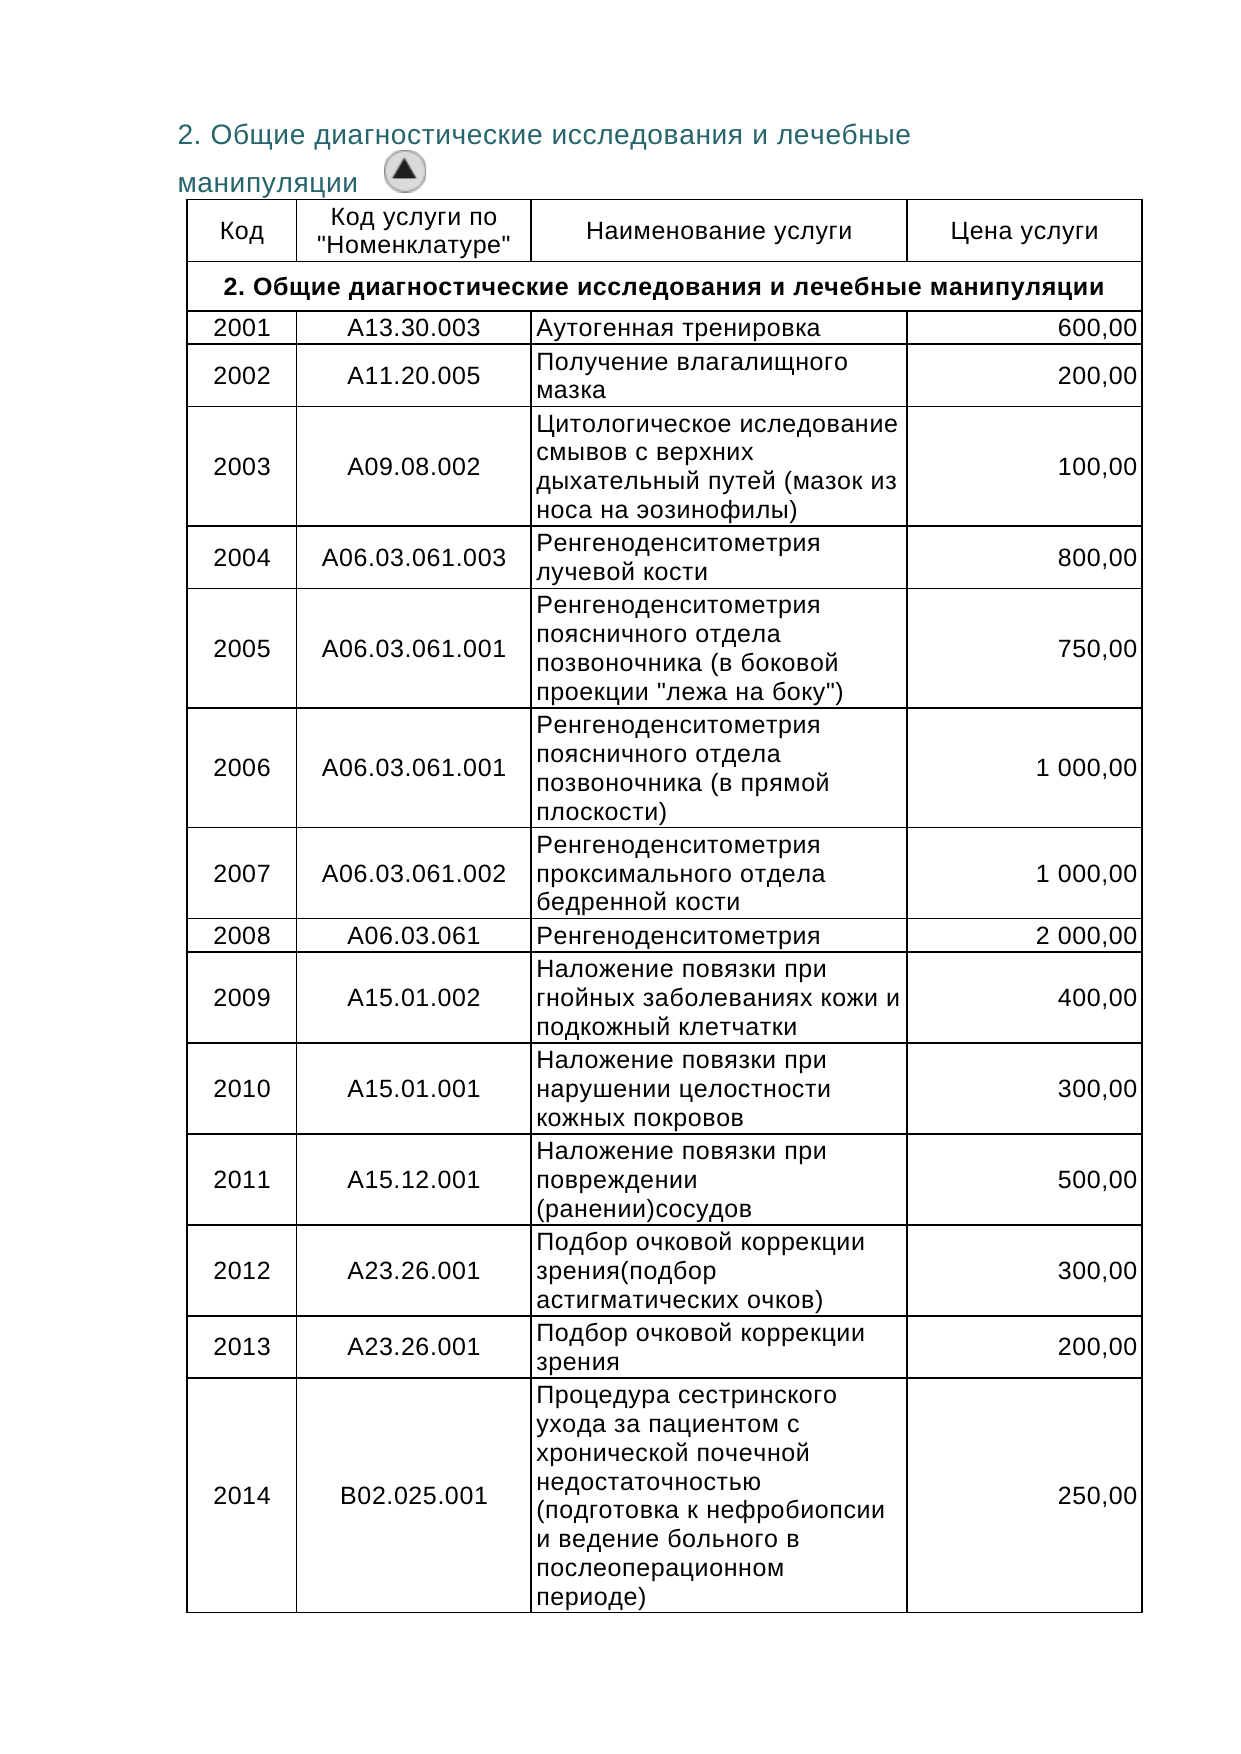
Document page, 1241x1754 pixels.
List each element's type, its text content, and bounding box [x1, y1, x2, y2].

table_cell A11.20.005 [297, 345, 530, 406]
table_cell 2013 [188, 1317, 296, 1377]
table_cell 400,00 [908, 953, 1141, 1042]
table_header Код [188, 200, 296, 261]
table_cell Цитологическое иследование смывов с верхних дыхательный путей (мазок из носа на эозинофилы) [532, 407, 906, 525]
table_cell 2009 [188, 953, 296, 1042]
text 2. Общие диагностические исследования и лечебные манипуляции [177, 118, 1152, 199]
table_cell А15.12.001 [297, 1135, 530, 1224]
table_cell А06.03.061.001 [297, 589, 530, 707]
table_cell Ренгеноденситометрия лучевой кости [532, 527, 906, 587]
table_cell Получение влагалищного мазка [532, 345, 906, 406]
table_cell А06.03.061.002 [297, 828, 530, 918]
table_cell 2011 [188, 1135, 296, 1224]
table_cell Ренгеноденситометрия [532, 919, 906, 951]
table_cell Наложение повязки при повреждении (ранении)сосудов [532, 1135, 906, 1224]
table_cell 2006 [188, 709, 296, 827]
table_cell А06.03.061.003 [297, 527, 530, 587]
table_cell 1 000,00 [908, 709, 1141, 827]
table_cell 500,00 [908, 1135, 1141, 1224]
table_cell Подбор очковой коррекции зрения(подбор астигматических очков) [532, 1226, 906, 1315]
table_cell 2004 [188, 527, 296, 587]
table_cell В02.025.001 [297, 1379, 530, 1612]
table_cell 800,00 [908, 527, 1141, 587]
table_cell 200,00 [908, 1317, 1141, 1377]
table_cell 2002 [188, 345, 296, 406]
table_cell 2007 [188, 828, 296, 918]
table_cell А15.01.001 [297, 1044, 530, 1133]
table_cell 2001 [188, 312, 296, 343]
table_cell Ренгеноденситометрия поясничного отдела позвоночника (в боковой проекции "лежа на боку") [532, 589, 906, 707]
table_cell 250,00 [908, 1379, 1141, 1612]
table_cell 2 000,00 [908, 919, 1141, 951]
table_cell 300,00 [908, 1044, 1141, 1133]
table_cell 2. Общие диагностические исследования и лечебные манипуляции [188, 262, 1141, 310]
table_cell Ренгеноденситометрия проксимального отдела бедренной кости [532, 828, 906, 918]
table_cell Процедура сестринского ухода за пациентом с хронической почечной недостаточностью (подготовка к нефробиопсии и ведение больного в послеоперационном периоде) [532, 1379, 906, 1612]
table_header Наименование услуги [532, 200, 906, 261]
table_cell A13.30.003 [297, 312, 530, 343]
table_cell Аутогенная тренировка [532, 312, 906, 343]
table_cell Подбор очковой коррекции зрения [532, 1317, 906, 1377]
table_cell А06.03.061 [297, 919, 530, 951]
table_cell A23.26.001 [297, 1317, 530, 1377]
picture [384, 150, 427, 193]
table_cell 2014 [188, 1379, 296, 1612]
table_cell 2003 [188, 407, 296, 525]
table_cell Наложение повязки при нарушении целостности кожных покровов [532, 1044, 906, 1133]
table_cell 200,00 [908, 345, 1141, 406]
table_cell 300,00 [908, 1226, 1141, 1315]
table_cell 100,00 [908, 407, 1141, 525]
table_cell А06.03.061.001 [297, 709, 530, 827]
table_cell 600,00 [908, 312, 1141, 343]
table_cell А15.01.002 [297, 953, 530, 1042]
table_cell Ренгеноденситометрия поясничного отдела позвоночника (в прямой плоскости) [532, 709, 906, 827]
table_cell А09.08.002 [297, 407, 530, 525]
table_cell 2008 [188, 919, 296, 951]
table_cell 750,00 [908, 589, 1141, 707]
table_cell Наложение повязки при гнойных заболеваниях кожи и подкожный клетчатки [532, 953, 906, 1042]
table_cell А23.26.001 [297, 1226, 530, 1315]
table_cell 2012 [188, 1226, 296, 1315]
table_cell 2005 [188, 589, 296, 707]
table_header Цена услуги [908, 200, 1141, 261]
table_header Код услуги по "Номенклатуре" [297, 200, 530, 261]
table_cell 1 000,00 [908, 828, 1141, 918]
table_cell 2010 [188, 1044, 296, 1133]
